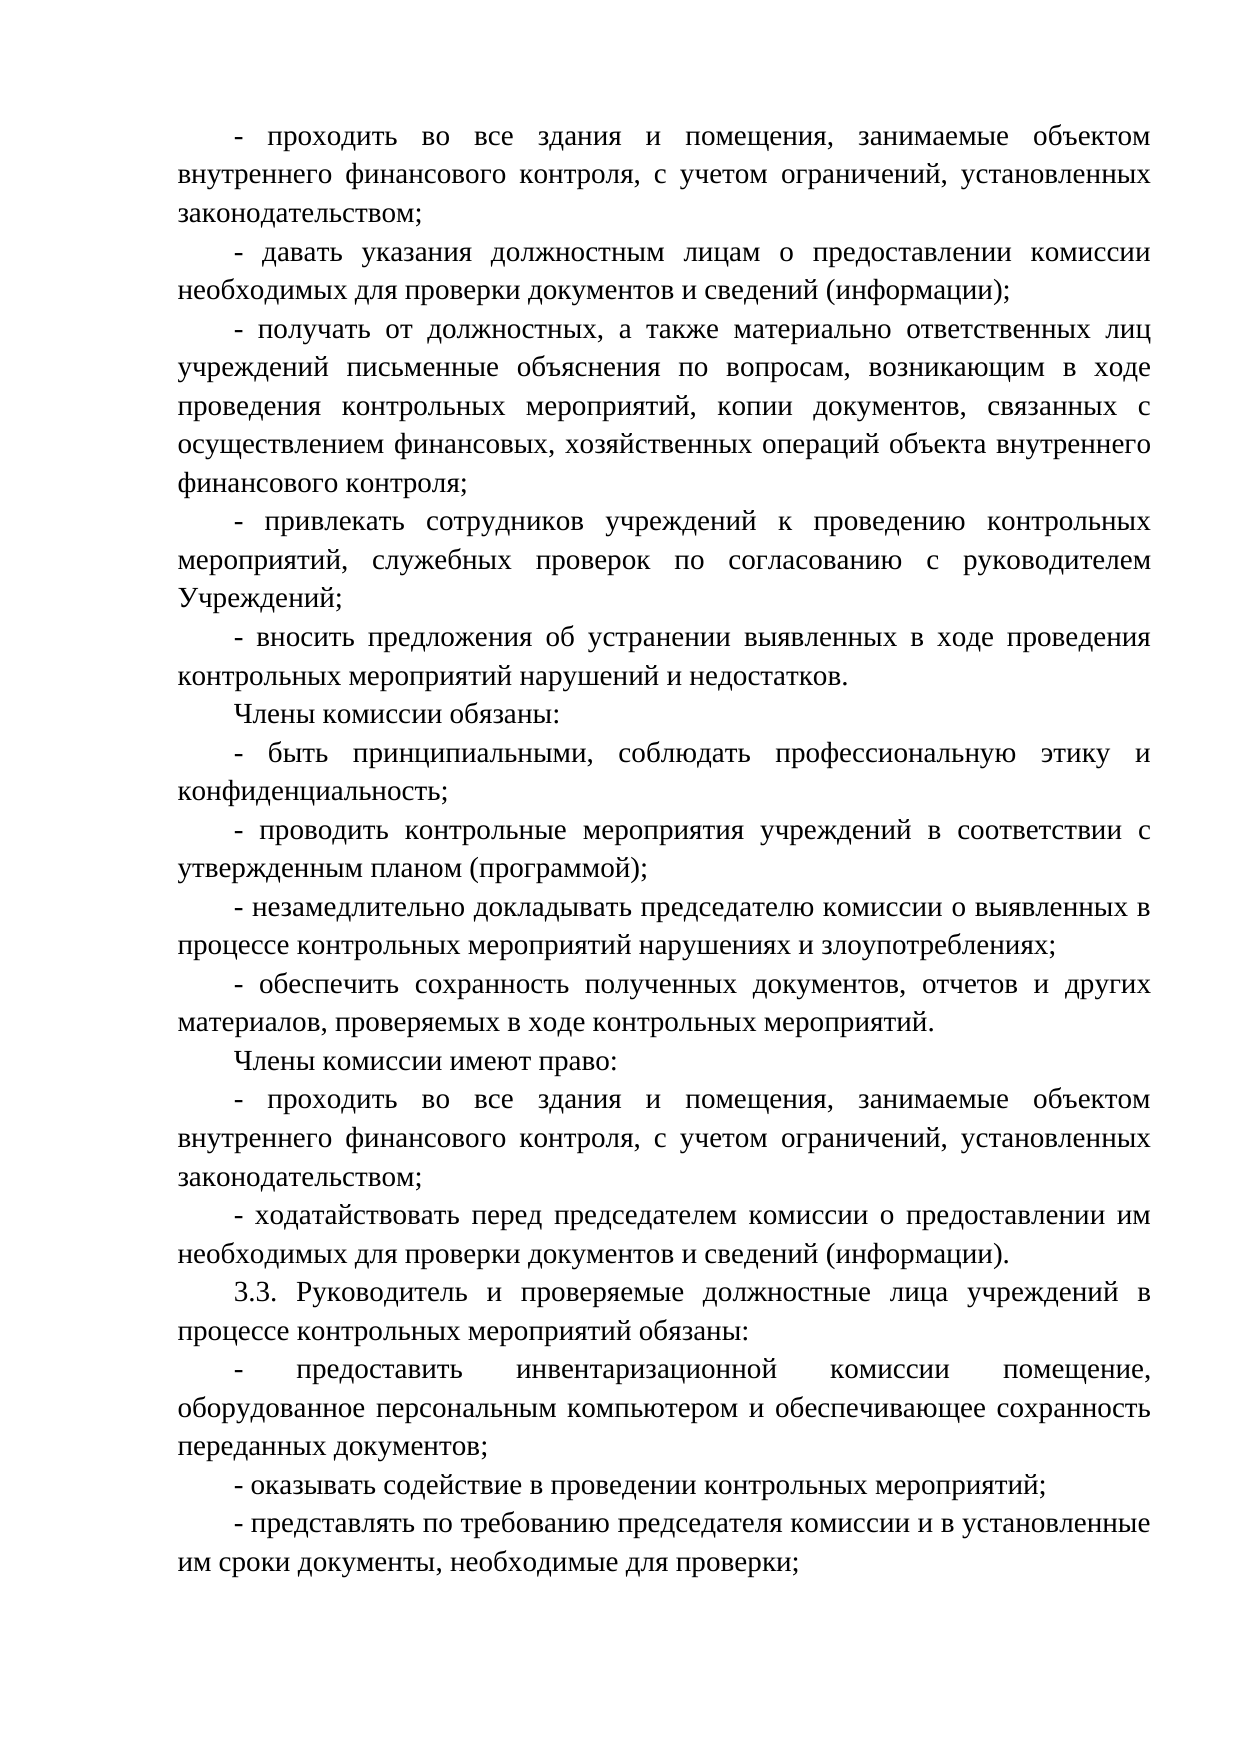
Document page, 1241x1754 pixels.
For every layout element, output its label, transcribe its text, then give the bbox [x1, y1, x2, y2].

text - быть принципиальными, соблюдать профессиональную этику и конфиденциальность; [177, 735, 1152, 807]
text - проводить контрольные мероприятия учреждений в соответствии с утвержденным планом (программой); [177, 812, 1152, 884]
text - предоставить инвентаризационной комиссии помещение, оборудованное персональным компьютером и обеспечивающее сохранность переданных документов; [177, 1351, 1152, 1462]
text 3.3. Руководитель и проверяемые должностные лица учреждений в процессе контрольных мероприятий обязаны: [177, 1274, 1152, 1346]
text - привлекать сотрудников учреждений к проведению контрольных мероприятий, служебных проверок по согласованию с руководителем Учреждений; [177, 503, 1152, 614]
text - получать от должностных, а также материально ответственных лиц учреждений письменные объяснения по вопросам, возникающим в ходе проведения контрольных мероприятий, копии документов, связанных с осуществлением финансовых, хозяйственных операций объекта внутреннего финансового контроля; [177, 311, 1152, 498]
text Члены комиссии имеют право: [177, 1043, 1152, 1077]
text - вносить предложения об устранении выявленных в ходе проведения контрольных мероприятий нарушений и недостатков. [177, 619, 1152, 691]
text Члены комиссии обязаны: [177, 696, 1152, 730]
text - представлять по требованию председателя комиссии и в установленные им сроки документы, необходимые для проверки; [177, 1506, 1152, 1578]
text - незамедлительно докладывать председателю комиссии о выявленных в процессе контрольных мероприятий нарушениях и злоупотреблениях; [177, 889, 1152, 961]
text - оказывать содействие в проведении контрольных мероприятий; [177, 1467, 1152, 1501]
text - обеспечить сохранность полученных документов, отчетов и других материалов, проверяемых в ходе контрольных мероприятий. [177, 966, 1152, 1038]
text - проходить во все здания и помещения, занимаемые объектом внутреннего финансового контроля, с учетом ограничений, установленных законодательством; [177, 118, 1152, 229]
text - ходатайствовать перед председателем комиссии о предоставлении им необходимых для проверки документов и сведений (информации). [177, 1197, 1152, 1269]
text - давать указания должностным лицам о предоставлении комиссии необходимых для проверки документов и сведений (информации); [177, 234, 1152, 306]
text - проходить во все здания и помещения, занимаемые объектом внутреннего финансового контроля, с учетом ограничений, установленных законодательством; [177, 1082, 1152, 1192]
